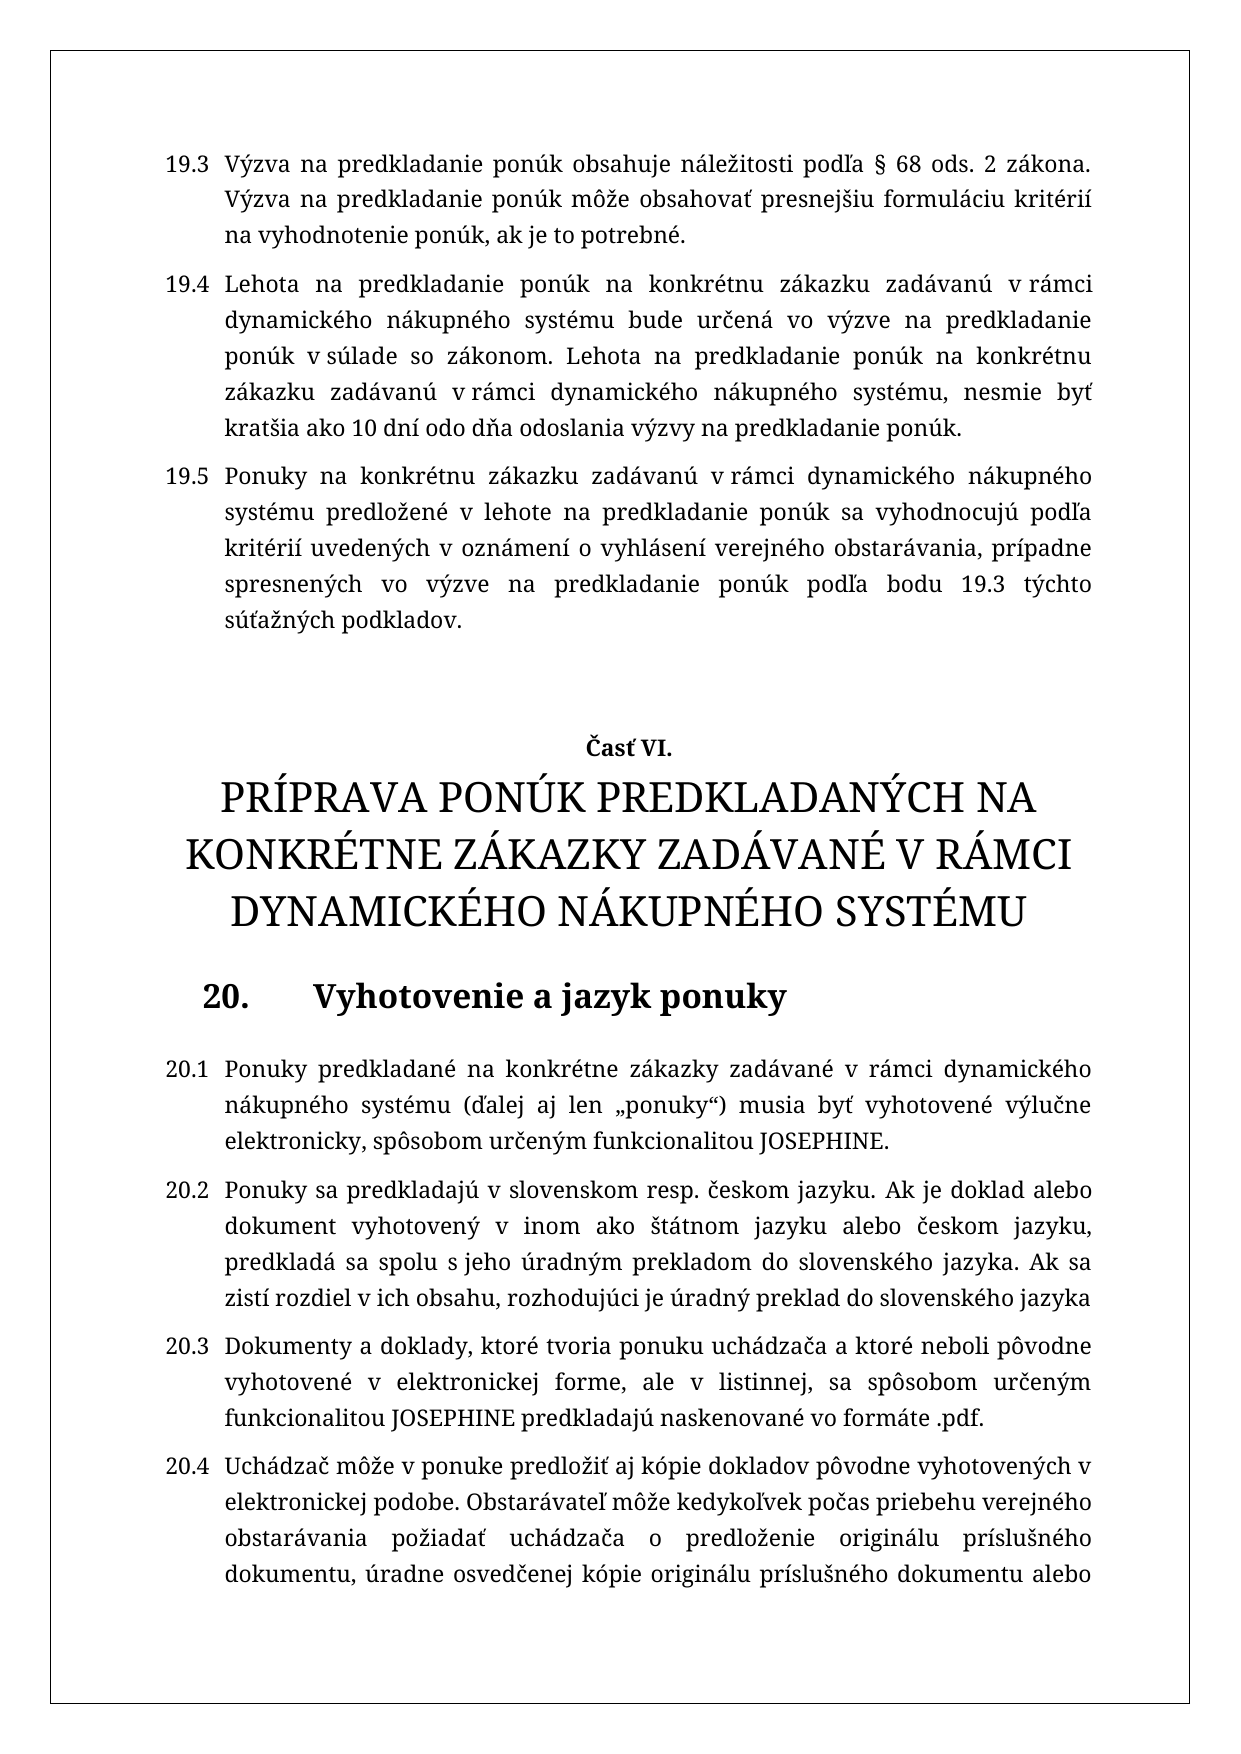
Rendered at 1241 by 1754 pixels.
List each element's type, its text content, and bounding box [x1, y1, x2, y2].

text Časť VI. [165, 732, 1093, 764]
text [165, 1450, 1093, 1589]
subtitle PRÍPRAVA PONÚK PREDKLADANÝCH NA KONKRÉTNE ZÁKAZKY ZADÁVANÉ V RÁMCI DYNAMICKÉHO NÁKUPNÉHO SYSTÉMU [165, 768, 1093, 939]
text 20.1 Ponuky predkladané na konkrétne zákazky zadávané v rámci dynamického nákupného systému (ďalej aj len „ponuky“) musia byť vyhotovené výlučne elektronicky, spôsobom určeným funkcionalitou JOSEPHINE. [165, 1053, 1093, 1156]
text 19.5 Ponuky na konkrétnu zákazku zadávanú v rámci dynamického nákupného systému predložené v lehote na predkladanie ponúk sa vyhodnocujú podľa kritérií uvedených v oznámení o vyhlásení verejného obstarávania, prípadne spresnených vo výzve na predkladanie ponúk podľa bodu 19.3 týchto súťažných podkladov. [165, 460, 1093, 635]
text 20.2 Ponuky sa predkladajú v slovenskom resp. českom jazyku. Ak je doklad alebo dokument vyhotovený v inom ako štátnom jazyku alebo českom jazyku, predkladá sa spolu s jeho úradným prekladom do slovenského jazyka. Ak sa zistí rozdiel v ich obsahu, rozhodujúci je úradný preklad do slovenského jazyka [165, 1174, 1093, 1313]
text 19.3 Výzva na predkladanie ponúk obsahuje náležitosti podľa § 68 ods. 2 zákona. Výzva na predkladanie ponúk môže obsahovať presnejšiu formuláciu kritérií na vyhodnotenie ponúk, ak je to potrebné. [165, 147, 1093, 251]
text 20.3 Dokumenty a doklady, ktoré tvoria ponuku uchádzača a ktoré neboli pôvodne vyhotovené v elektronickej forme, ale v listinnej, sa spôsobom určeným funkcionalitou JOSEPHINE predkladajú naskenované vo formáte .pdf. [165, 1330, 1093, 1433]
text 19.4 Lehota na predkladanie ponúk na konkrétnu zákazku zadávanú v rámci dynamického nákupného systému bude určená vo výzve na predkladanie ponúk v súlade so zákonom. Lehota na predkladanie ponúk na konkrétnu zákazku zadávanú v rámci dynamického nákupného systému, nesmie byť kratšia ako 10 dní odo dňa odoslania výzvy na predkladanie ponúk. [165, 268, 1093, 443]
subtitle Vyhotovenie a jazyk ponuky [203, 973, 1093, 1018]
